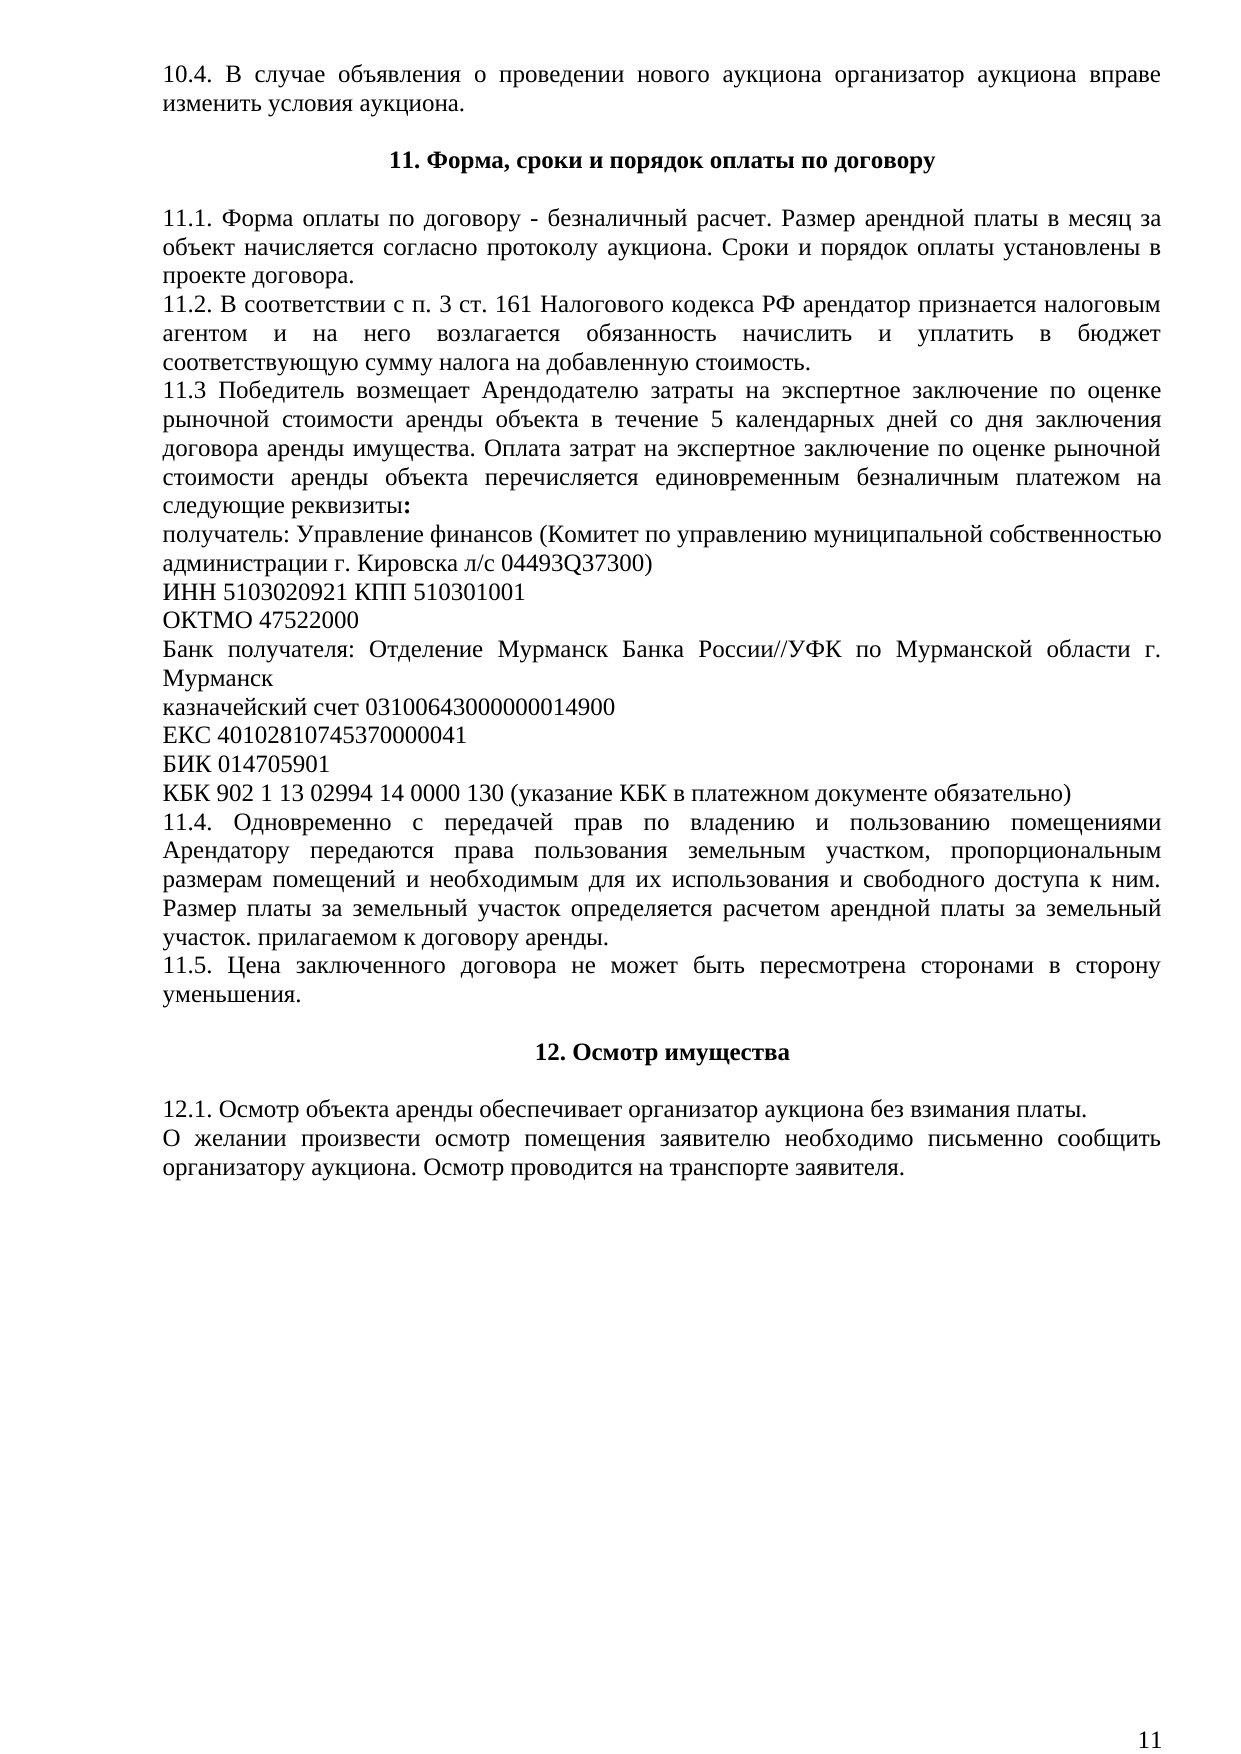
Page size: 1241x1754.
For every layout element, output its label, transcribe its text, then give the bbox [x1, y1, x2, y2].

text 11.5. Цена заключенного договора не может быть пересмотрена сторонами в сторону уменьшения. [162, 950, 1162, 1008]
text 12.1. Осмотр объекта аренды обеспечивает организатор аукциона без взимания платы. [162, 1094, 1162, 1123]
text КБК 902 1 13 02994 14 0000 130 (указание КБК в платежном документе обязательно) [162, 778, 1162, 807]
text БИК 014705901 [162, 749, 1162, 778]
text 11.2. В соответствии с п. 3 ст. 161 Налогового кодекса РФ арендатор признается налоговым агентом и на него возлагается обязанность начислить и уплатить в бюджет соответствующую сумму налога на добавленную стоимость. [162, 289, 1162, 375]
text 11.3 Победитель возмещает Арендодателю затраты на экспертное заключение по оценке рыночной стоимости аренды объекта в течение 5 календарных дней со дня заключения договора аренды имущества. Оплата затрат на экспертное заключение по оценке рыночной стоимости аренды объекта перечисляется единовременным безналичным платежом на следующие реквизиты: [162, 375, 1162, 519]
text О желании произвести осмотр помещения заявителю необходимо письменно сообщить организатору аукциона. Осмотр проводится на транспорте заявителя. [162, 1123, 1162, 1180]
text 12. Осмотр имущества [162, 1037, 1162, 1065]
text 11.1. Форма оплаты по договору - безналичный расчет. Размер арендной платы в месяц за объект начисляется согласно протоколу аукциона. Сроки и порядок оплаты установлены в проекте договора. [162, 203, 1162, 289]
text Банк получателя: Отделение Мурманск Банка России//УФК по Мурманской области г. Мурманск [162, 634, 1162, 692]
text 11. Форма, сроки и порядок оплаты по договору [162, 145, 1162, 174]
text получатель: Управление финансов (Комитет по управлению муниципальной собственностью администрации г. Кировска л/с 04493Q37300) [162, 519, 1162, 577]
text 11.4. Одновременно с передачей прав по владению и пользованию помещениями Арендатору передаются права пользования земельным участком, пропорциональным размерам помещений и необходимым для их использования и свободного доступа к ним. Размер платы за земельный участок определяется расчетом арендной платы за земельный участок. прилагаемом к договору аренды. [162, 807, 1162, 950]
text 10.4. В случае объявления о проведении нового аукциона организатор аукциона вправе изменить условия аукциона. [162, 59, 1162, 117]
text ЕКС 40102810745370000041 [162, 720, 1162, 749]
text ОКТМО 47522000 [162, 605, 1162, 634]
text казначейский счет 03100643000000014900 [162, 692, 1162, 720]
text ИНН 5103020921 КПП 510301001 [162, 577, 1162, 605]
